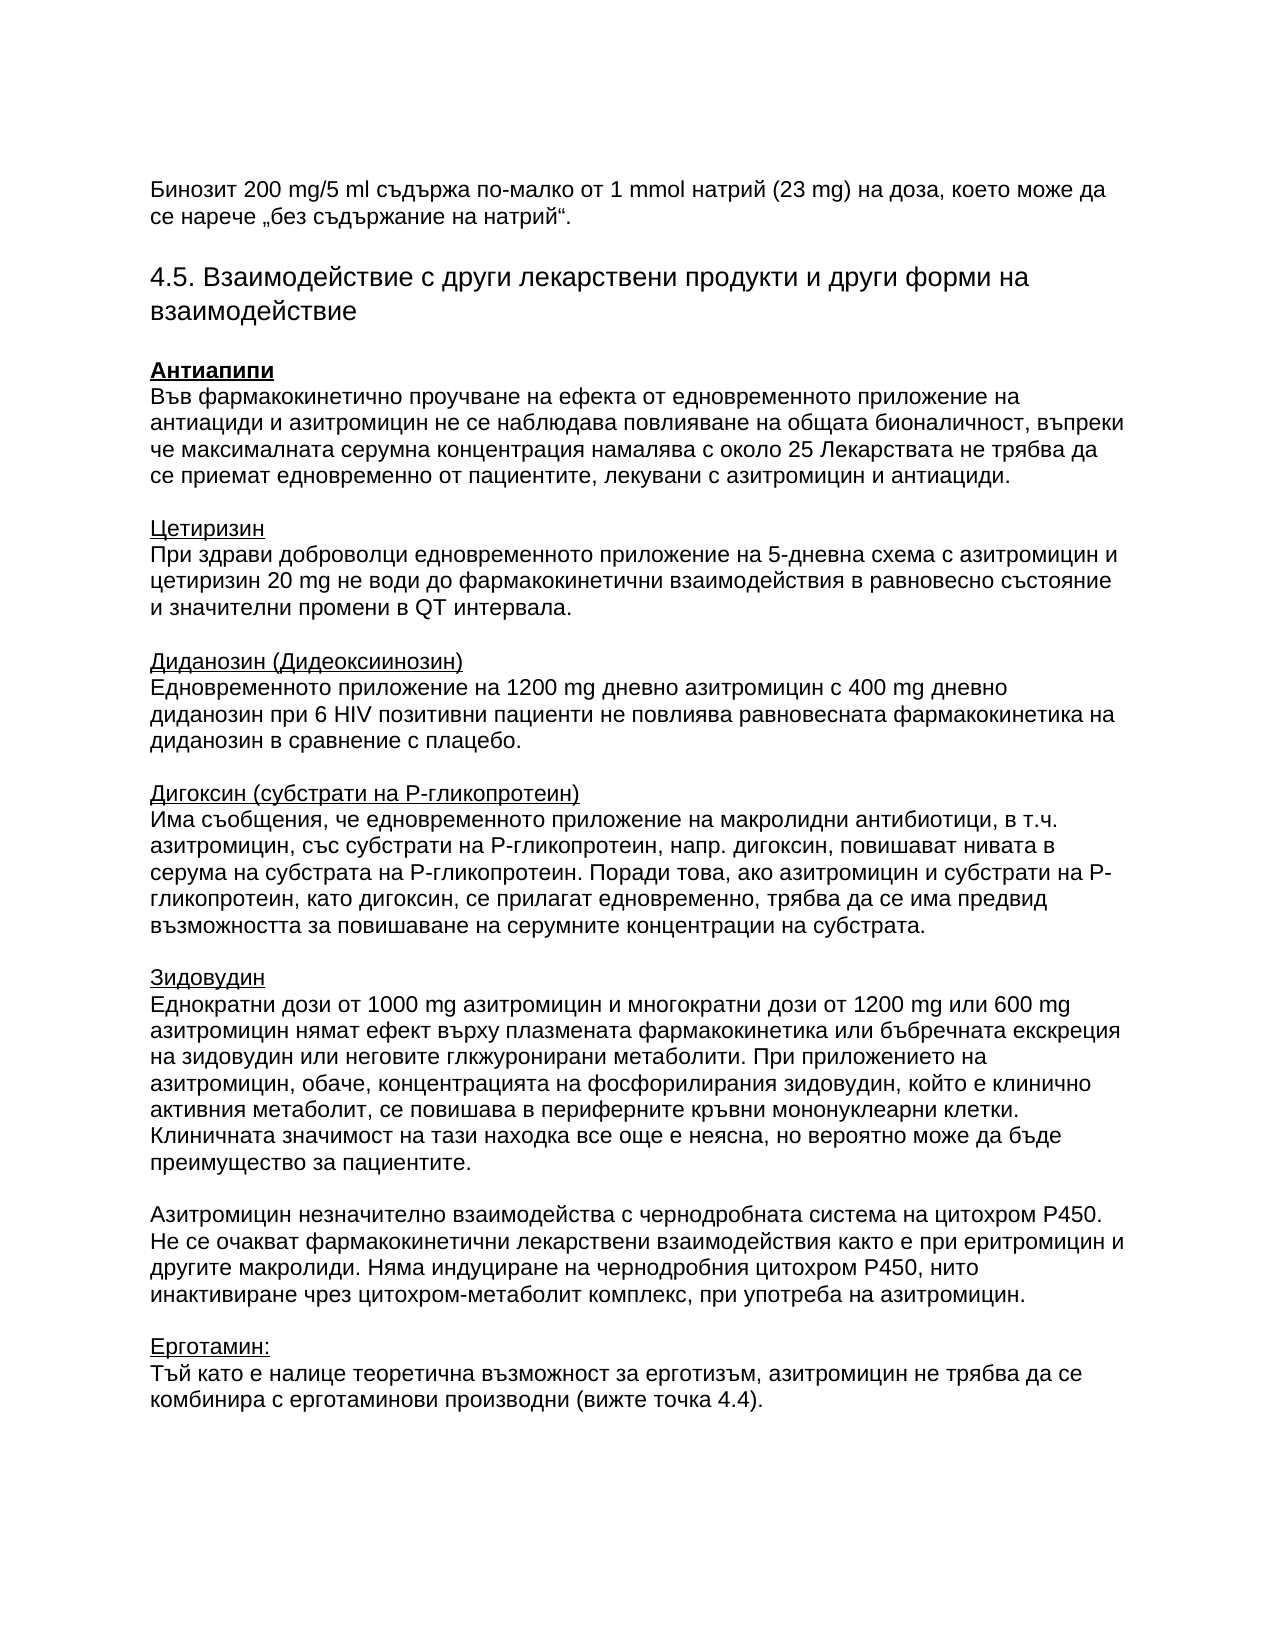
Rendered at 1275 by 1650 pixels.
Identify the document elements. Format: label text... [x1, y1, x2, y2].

text Има съобщения, че едновременното приложение на макролидни антибиотици, в т.ч. азитромицин, със субстрати на Р-гликопротеин, напр. дигоксин, повишават нивата в серума на субстрата на Р-гликопротеин. Поради това, ако азитромицин и субстрати на Р-гликопротеин, като дигоксин, се прилагат едновременно, трябва да се има предвид възможността за повишаване на серумните концентрации на субстрата. [150, 806, 1125, 938]
text При здрави доброволци едновременното приложение на 5-дневна схема с азитромицин и цетиризин 20 mg не води до фармакокинетични взаимодействия в равновесно състояние и значителни промени в QT интервала. [150, 541, 1125, 620]
text Бинозит 200 mg/5 ml съдържа по-малко от 1 mmol натрий (23 mg) на доза, което може да се нарече „без съдържание на натрий“. [150, 176, 1125, 229]
text Еднократни дози от 1000 mg азитромицин и многократни дози от 1200 mg или 600 mg азитромицин нямат ефект върху плазмената фармакокинетика или бъбречната екскреция на зидовудин или неговите глкжуронирани метаболити. При приложението на азитромицин, обаче, концентрацията на фосфорилирания зидовудин, който е клинично активния метаболит, се повишава в периферните кръвни мононуклеарни клетки. Клиничната значимост на тази находка все още е неясна, но вероятно може да бъде преимущество за пациентите. [150, 991, 1125, 1175]
text Зидовудин [150, 964, 1125, 991]
text Ерготамин: [150, 1333, 1125, 1359]
text Азитромицин незначително взаимодейства с чернодробната система на цитохром Р450. Не се очакват фармакокинетични лекарствени взаимодействия както е при еритромицин и другите макролиди. Няма индуциране на чернодробния цитохром Р450, нито инактивиране чрез цитохром-метаболит комплекс, при употреба на азитромицин. [150, 1201, 1125, 1307]
text Дигоксин (субстрати на Р-гликопротеин) [150, 780, 1125, 806]
text Антиапипи [150, 357, 1125, 383]
text Тъй като е налице теоретична възможност за ерготизъм, азитромицин не трябва да се комбинира с ерготаминови производни (вижте точка 4.4). [150, 1359, 1125, 1412]
text Едновременното приложение на 1200 mg дневно азитромицин с 400 mg дневно диданозин при 6 HIV позитивни пациенти не повлиява равновесната фармакокинетика на диданозин в сравнение с плацебо. [150, 674, 1125, 753]
subtitle 4.5. Взаимодействие с други лекарствени продукти и други форми на взаимодействие [150, 261, 1125, 326]
text Във фармакокинетично проучване на ефекта от едновременното приложение на антиациди и азитромицин не се наблюдава повлияване на общата бионаличност, въпреки че максималната серумна концентрация намалява с около 25 Лекарствата не трябва да се приемат едновременно от пациентите, лекувани с азитромицин и антиациди. [150, 383, 1125, 488]
text Диданозин (Дидеоксиинозин) [150, 648, 1125, 674]
text Цетиризин [150, 515, 1125, 541]
